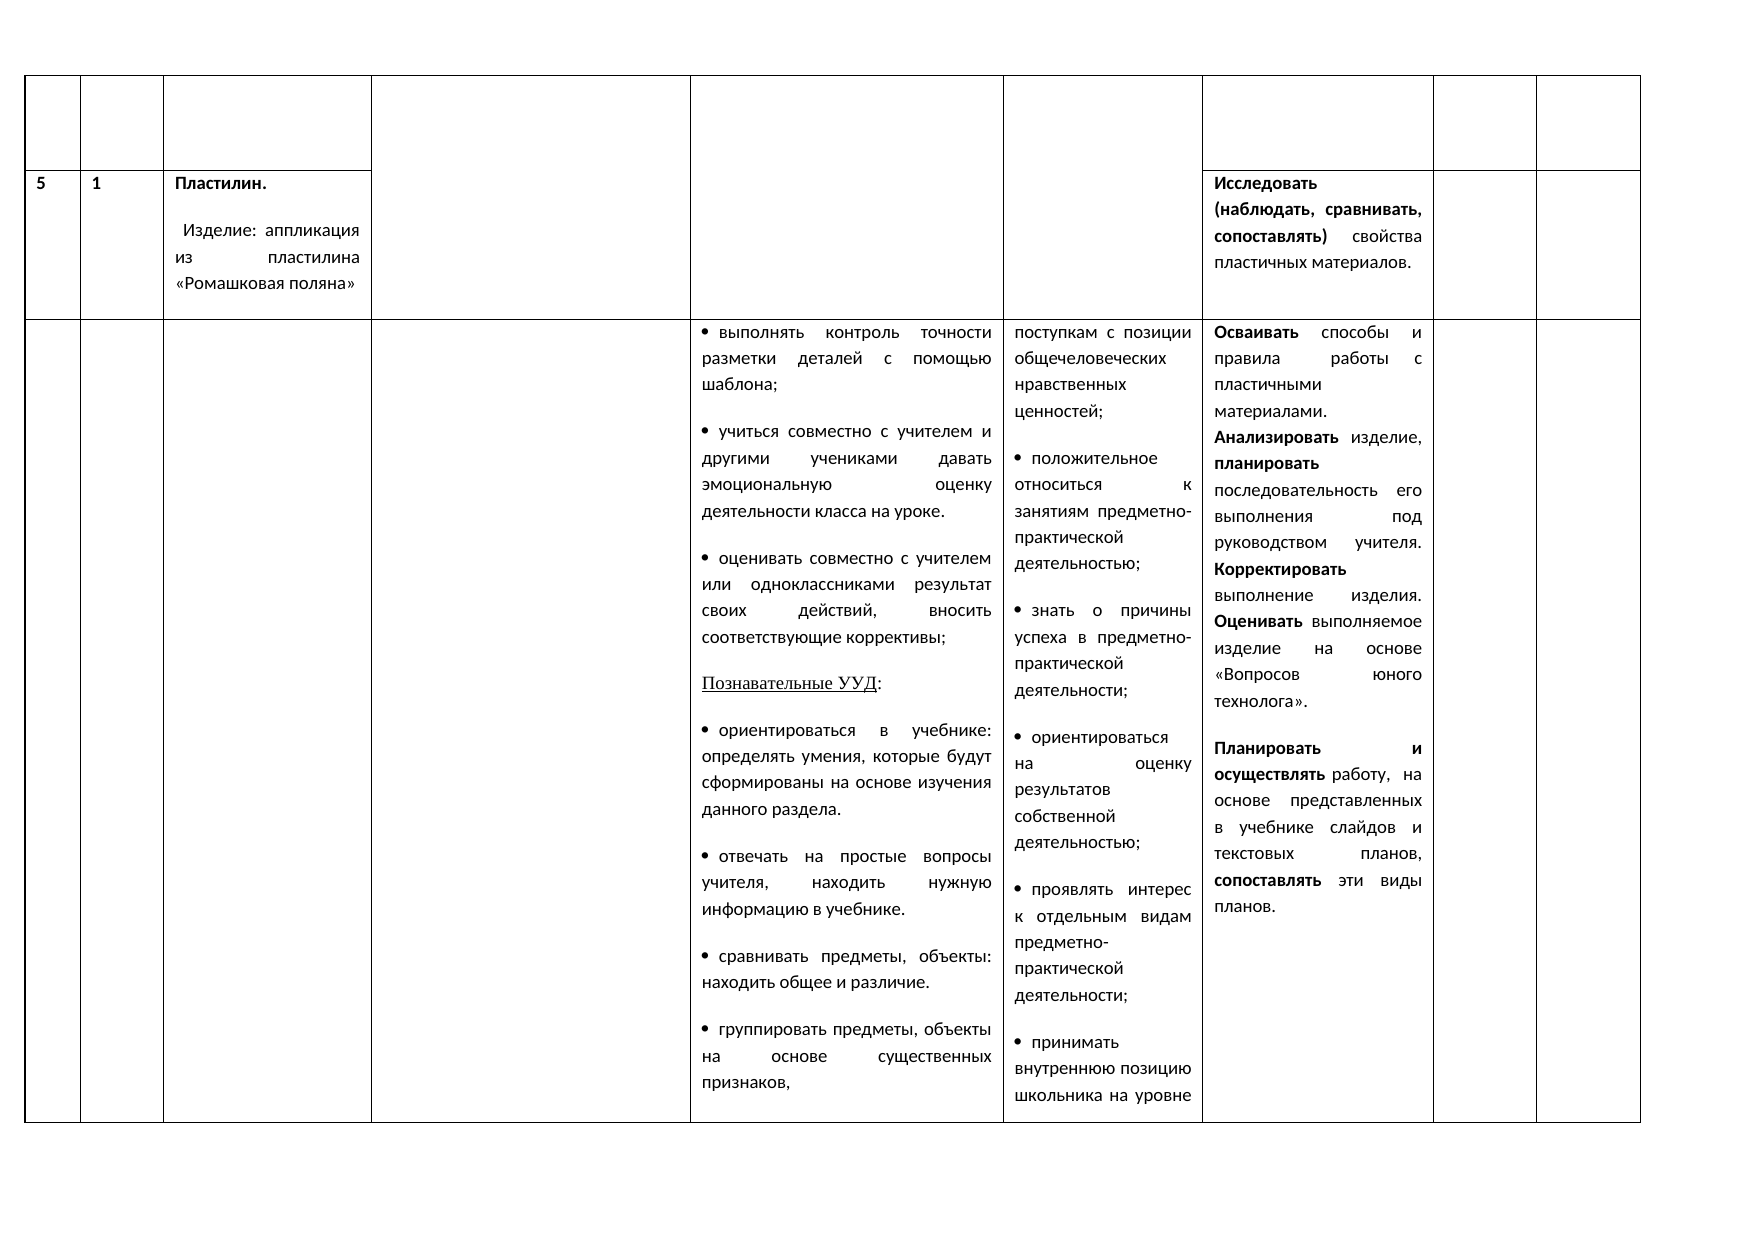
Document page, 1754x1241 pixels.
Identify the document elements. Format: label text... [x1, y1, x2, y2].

table_cell [1537, 171, 1640, 319]
table_cell [1537, 76, 1640, 170]
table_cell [1004, 320, 1202, 1122]
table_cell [691, 320, 1003, 1122]
table_cell [1434, 76, 1536, 170]
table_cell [1203, 76, 1433, 170]
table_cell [372, 76, 690, 319]
table_cell [1434, 171, 1536, 319]
table_cell Пластилин. Изделие: аппликация из пластилина «Ромашковая поляна» [164, 171, 371, 319]
table_cell [164, 320, 371, 1122]
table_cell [1203, 320, 1433, 1122]
table_cell 4 [26, 76, 80, 170]
table_cell [1537, 320, 1640, 1122]
table_cell [1434, 320, 1536, 1122]
table_cell Исследовать (наблюдать, сравнивать, сопоставлять) свойства пластичных материалов. [1203, 171, 1433, 319]
table_cell 1 [81, 76, 163, 170]
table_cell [164, 76, 371, 170]
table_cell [1004, 76, 1202, 319]
table_cell [372, 320, 690, 1122]
table_cell [26, 320, 80, 1122]
table_cell 5 [26, 171, 80, 319]
table_cell 1 [81, 171, 163, 319]
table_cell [691, 76, 1003, 319]
table_cell [81, 320, 163, 1122]
